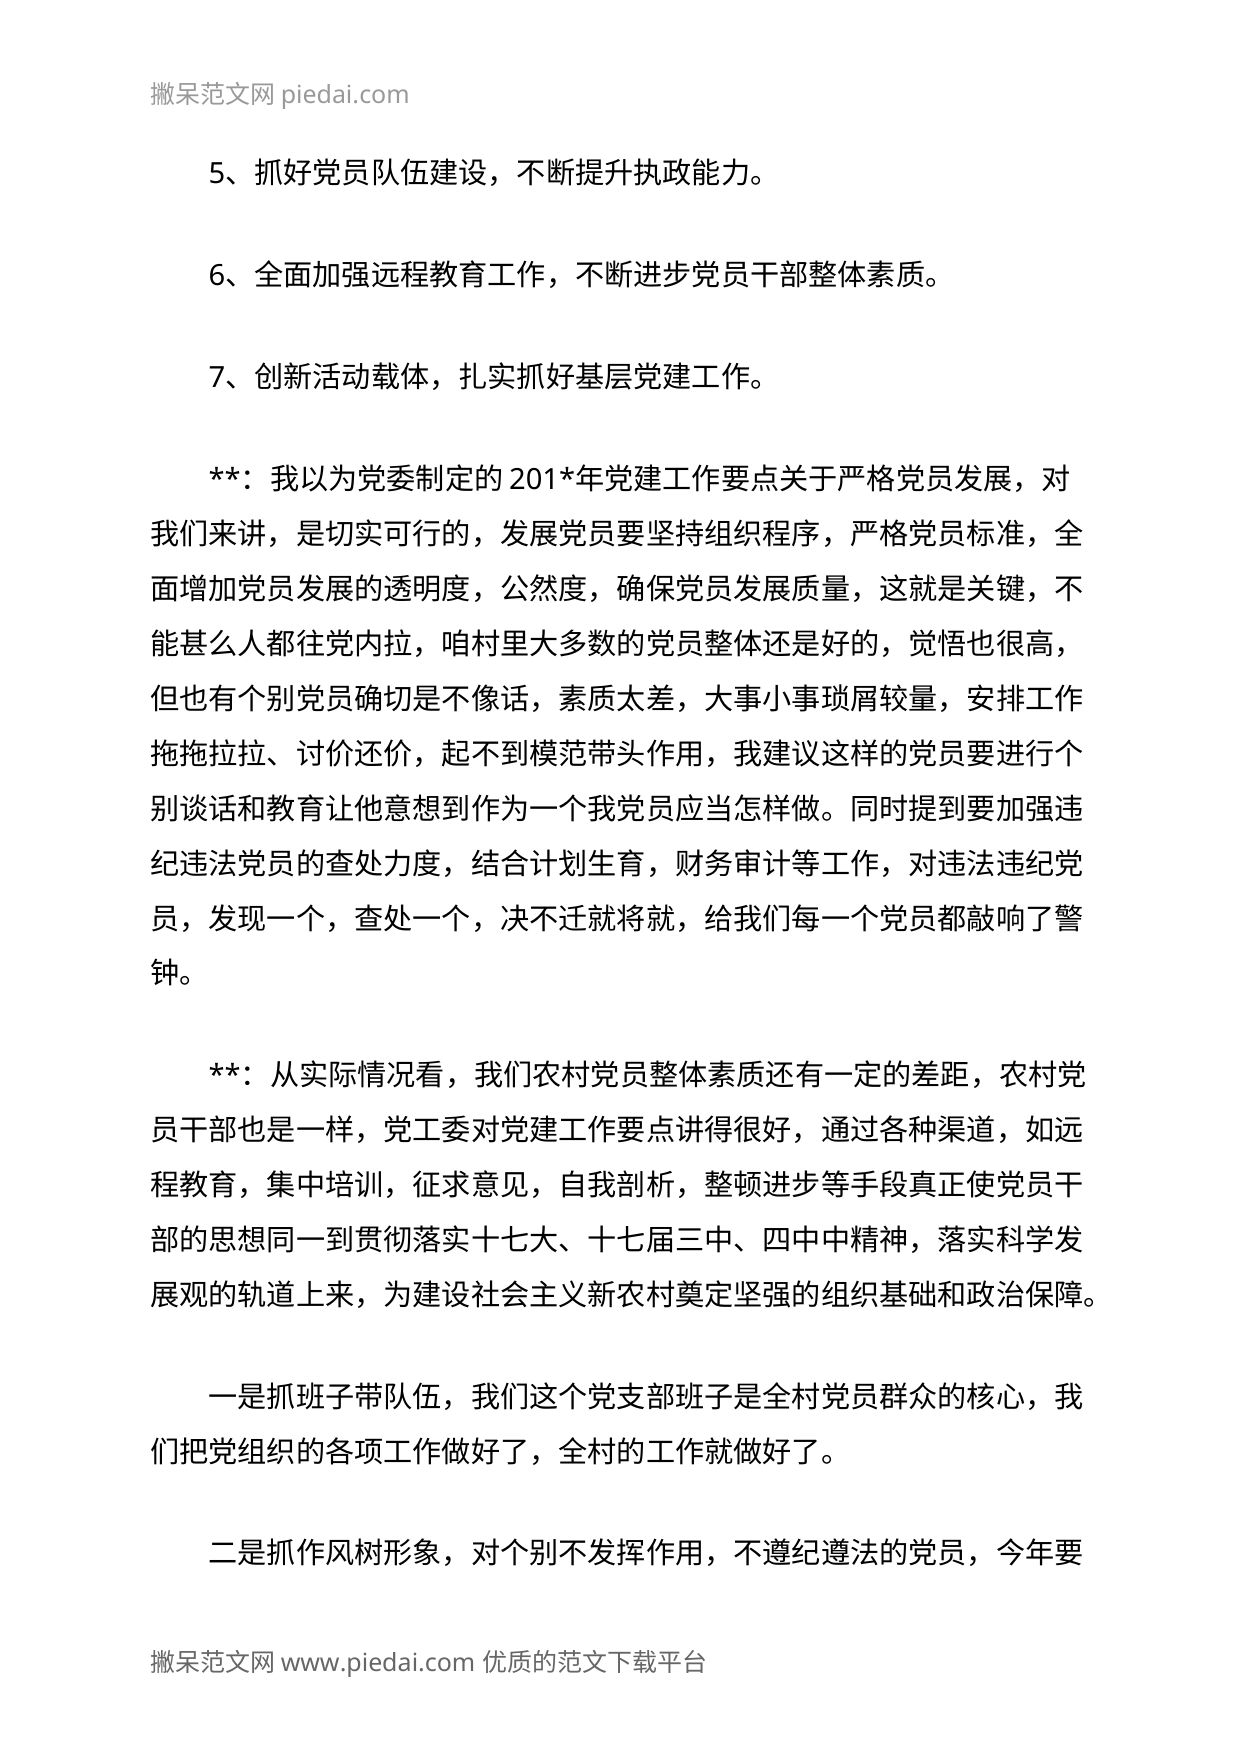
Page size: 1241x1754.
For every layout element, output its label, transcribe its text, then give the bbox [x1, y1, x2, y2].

text 7、创新活动载体，扎实抓好基层党建工作。 [150, 354, 1090, 396]
text 一是抓班子带队伍，我们这个党支部班子是全村党员群众的核心，我们把党组织的各项工作做好了，全村的工作就做好了。 [150, 1373, 1090, 1471]
text **：我以为党委制定的201*年党建工作要点关于严格党员发展，对我们来讲，是切实可行的，发展党员要坚持组织程序，严格党员标准，全面增加党员发展的透明度，公然度，确保党员发展质量，这就是关键，不能甚么人都往党内拉，咱村里大多数的党员整体还是好的，觉悟也很高，但也有个别党员确切是不像话，素质太差，大事小事琐屑较量，安排工作拖拖拉拉、讨价还价，起不到模范带头作用，我建议这样的党员要进行个别谈话和教育让他意想到作为一个我党员应当怎样做。同时提到要加强违纪违法党员的查处力度，结合计划生育，财务审计等工作，对违法违纪党员，发现一个，查处一个，决不迁就将就，给我们每一个党员都敲响了警钟。 [150, 456, 1090, 992]
text 6、全面加强远程教育工作，不断进步党员干部整体素质。 [150, 252, 1090, 294]
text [150, 1530, 1090, 1572]
text **：从实际情况看，我们农村党员整体素质还有一定的差距，农村党员干部也是一样，党工委对党建工作要点讲得很好，通过各种渠道，如远程教育，集中培训，征求意见，自我剖析，整顿进步等手段真正使党员干部的思想同一到贯彻落实十七大、十七届三中、四中中精神，落实科学发展观的轨道上来，为建设社会主义新农村奠定坚强的组织基础和政治保障。 [150, 1052, 1090, 1314]
text 5、抓好党员队伍建设，不断提升执政能力。 [150, 150, 1090, 192]
